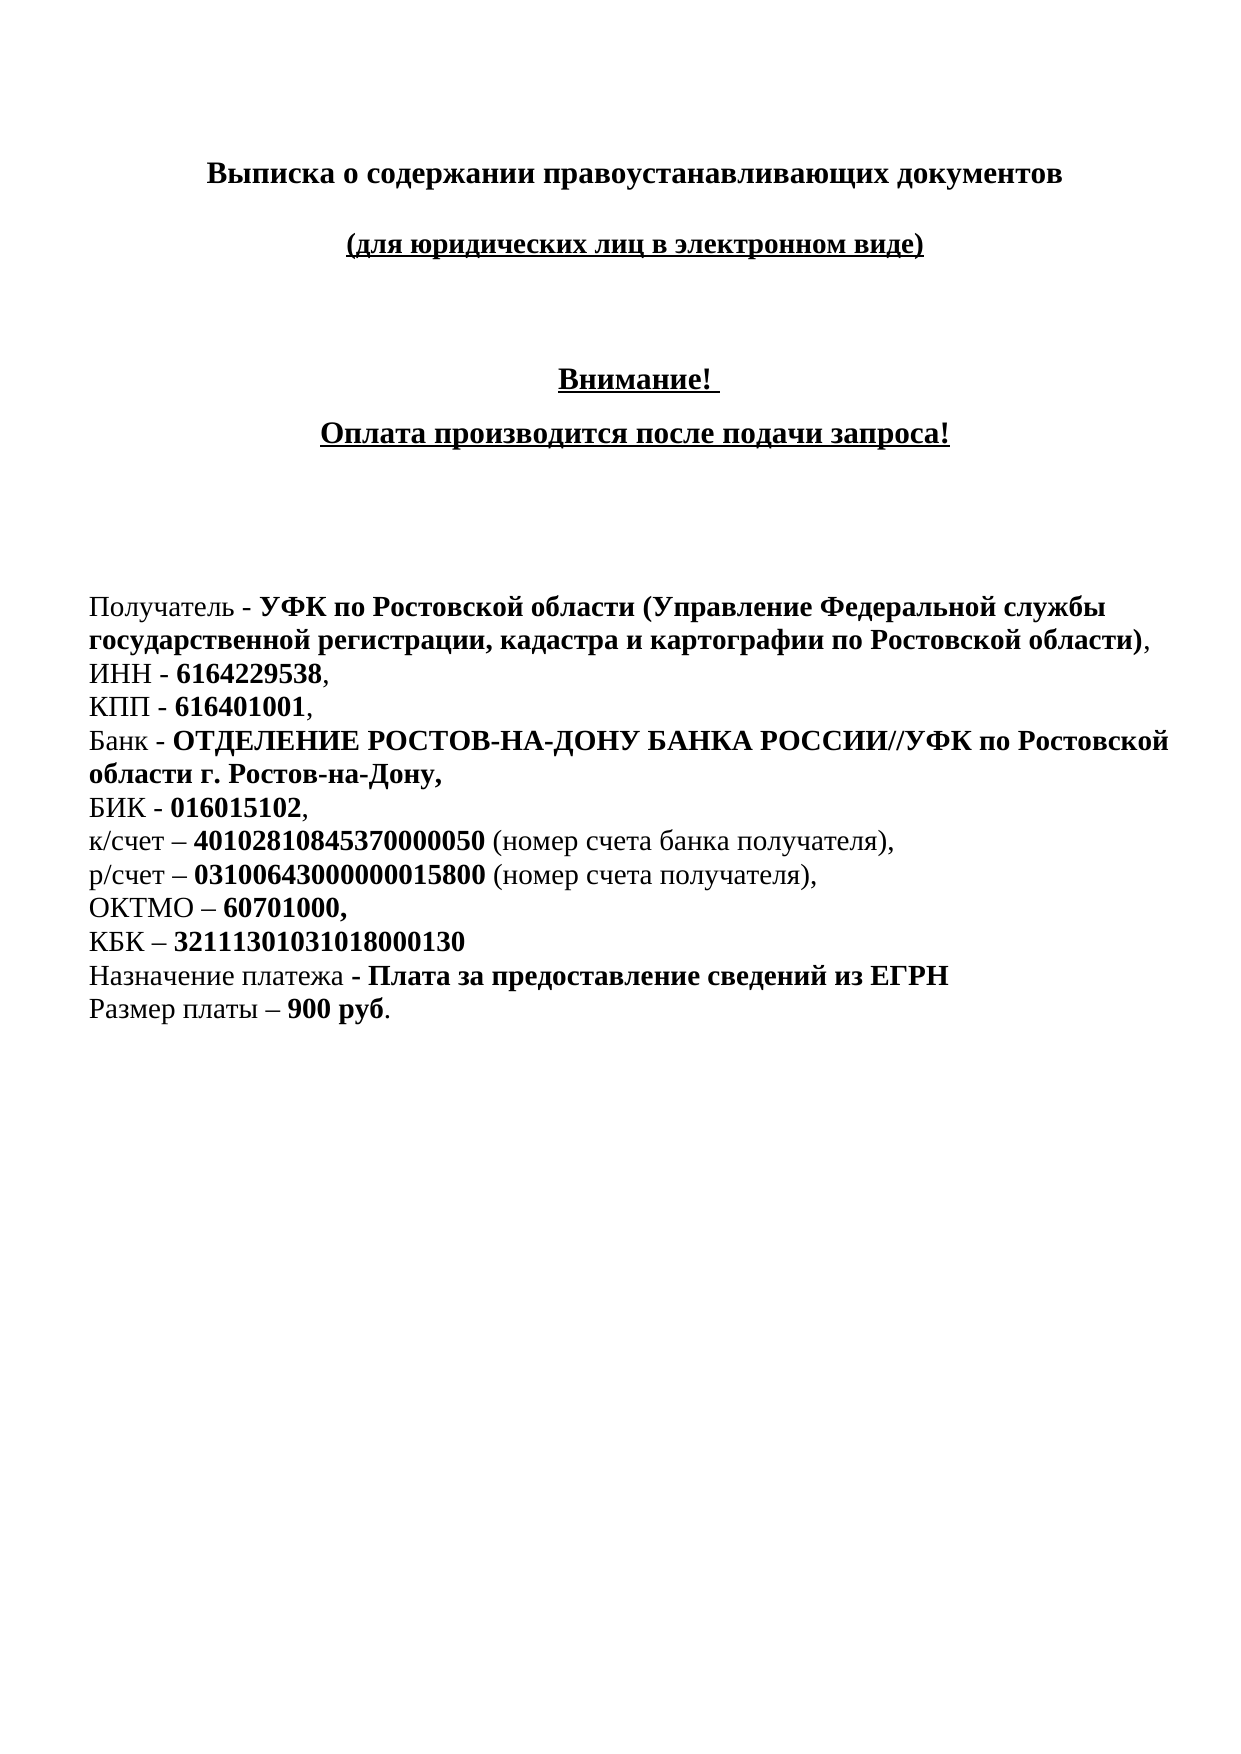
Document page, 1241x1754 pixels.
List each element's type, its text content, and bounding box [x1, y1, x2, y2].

text Банк - ОТДЕЛЕНИЕ РОСТОВ-НА-ДОНУ БАНКА РОССИИ//УФК по Ростовской области г. Ростов-на-Дону, [89, 723, 1181, 790]
text КБК – 32111301031018000130 [89, 924, 1181, 958]
text Внимание! [89, 360, 1181, 396]
text Оплата производится после подачи запроса! [89, 414, 1181, 450]
text Назначение платежа - Плата за предоставление сведений из ЕГРН [89, 958, 1181, 991]
text Выписка о содержании правоустанавливающих документов [89, 154, 1181, 190]
text КПП - 616401001, [89, 689, 1181, 723]
text БИК - 016015102, [89, 790, 1181, 823]
text р/счет – 03100643000000015800 (номер счета получателя), [89, 857, 1181, 891]
text Размер платы – 900 руб. [89, 991, 1181, 1025]
text к/счет – 40102810845370000050 (номер счета банка получателя), [89, 823, 1181, 857]
text Получатель - УФК по Ростовской области (Управление Федеральной службы государственной регистрации, кадастра и картографии по Ростовской области), [89, 589, 1181, 656]
text (для юридических лиц в электронном виде) [89, 226, 1181, 259]
text ИНН - 6164229538, [89, 656, 1181, 689]
text ОКТМО – 60701000, [89, 891, 1181, 924]
